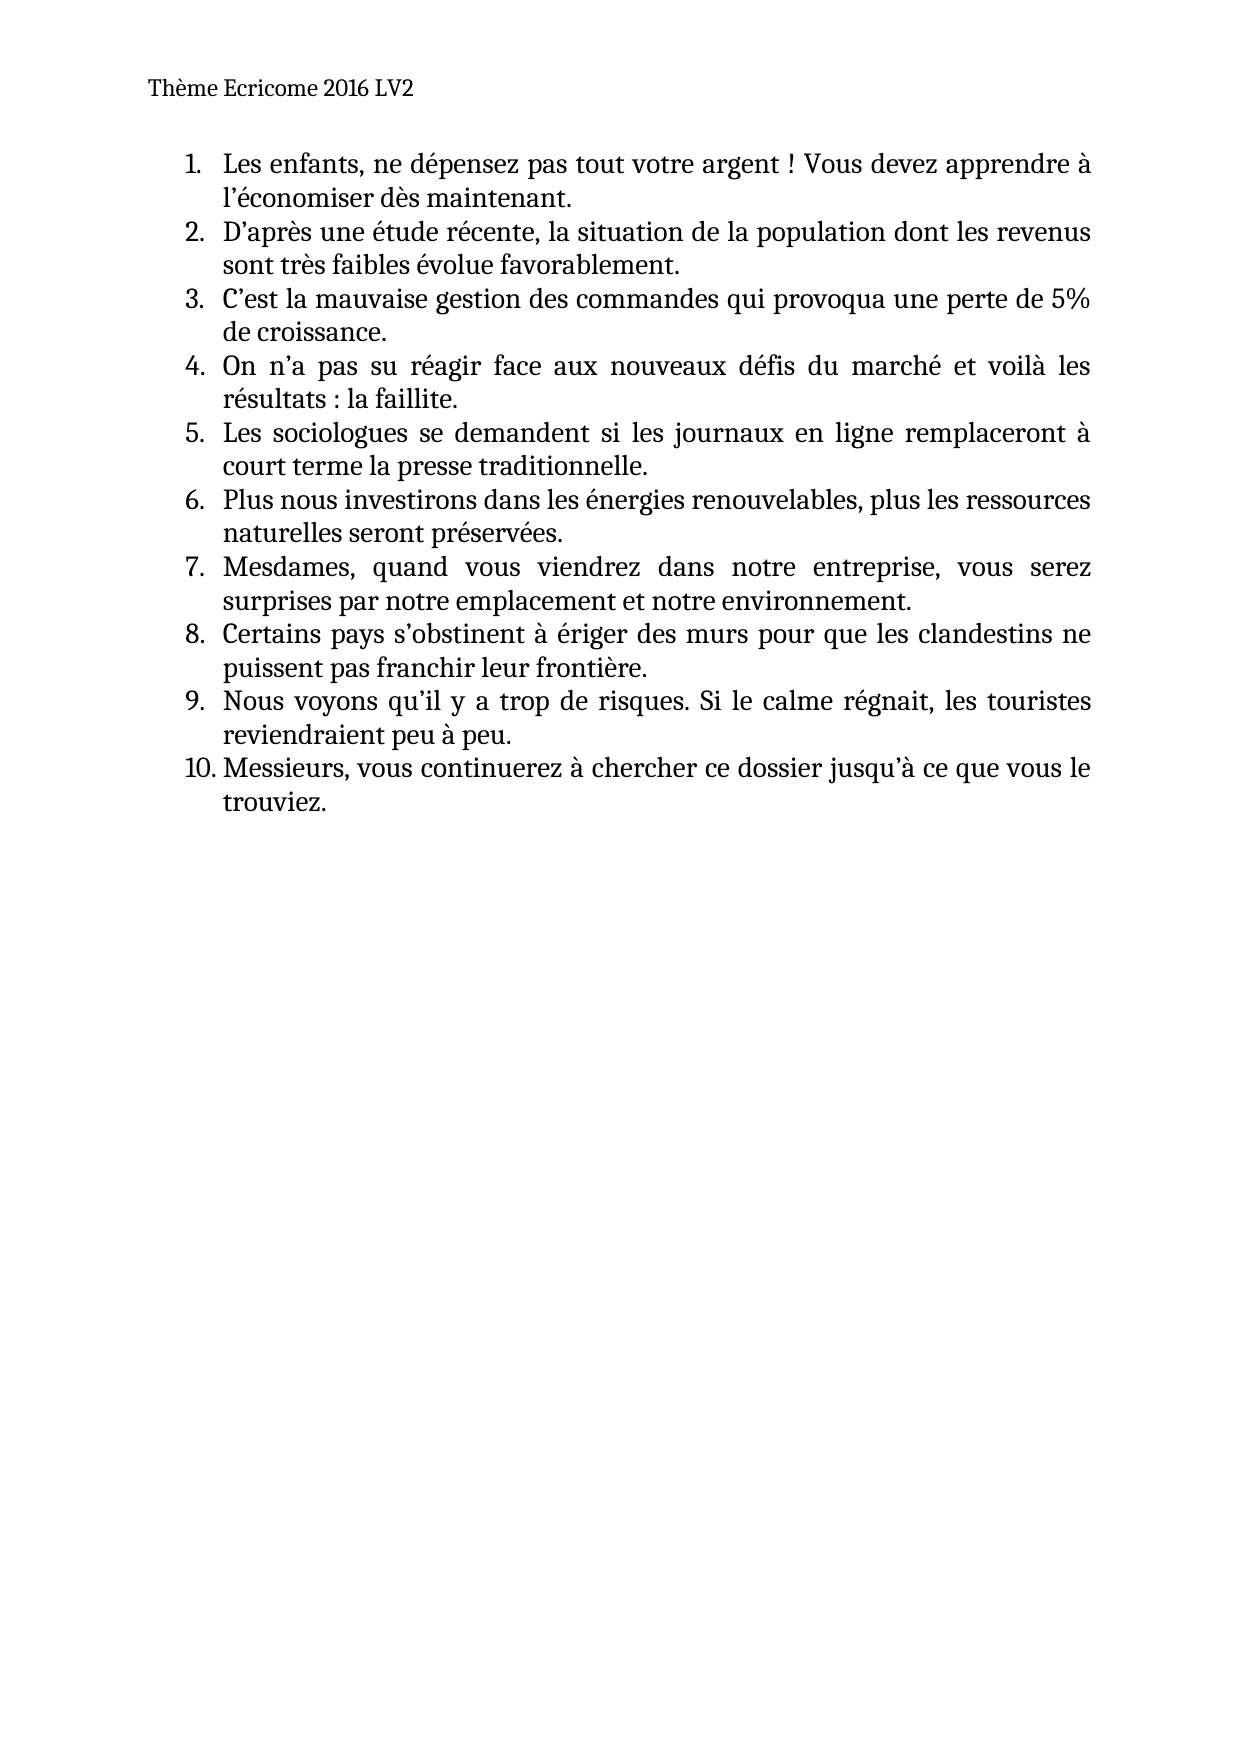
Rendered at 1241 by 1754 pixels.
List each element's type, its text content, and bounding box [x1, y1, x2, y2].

list Les sociologues se demandent si les journaux en ligne remplaceront à court terme la presse traditionnelle. [185, 416, 1093, 483]
list Nous voyons qu’il y a trop de risques. Si le calme régnait, les touristes reviendraient peu à peu. [185, 684, 1093, 751]
list Messieurs, vous continuerez à chercher ce dossier jusqu’à ce que vous le trouviez. [185, 751, 1093, 818]
list Les enfants, ne dépensez pas tout votre argent ! Vous devez apprendre à l’économiser dès maintenant. [185, 148, 1093, 215]
list Certains pays s’obstinent à ériger des murs pour que les clandestins ne puissent pas franchir leur frontière. [185, 617, 1093, 684]
list C’est la mauvaise gestion des commandes qui provoqua une perte de 5% de croissance. [185, 282, 1093, 349]
list On n’a pas su réagir face aux nouveaux défis du marché et voilà les résultats : la faillite. [185, 349, 1093, 416]
list Plus nous investirons dans les énergies renouvelables, plus les ressources naturelles seront préservées. [185, 483, 1093, 550]
list Mesdames, quand vous viendrez dans notre entreprise, vous serez surprises par notre emplacement et notre environnement. [185, 550, 1093, 617]
list D’après une étude récente, la situation de la population dont les revenus sont très faibles évolue favorablement. [185, 215, 1093, 282]
